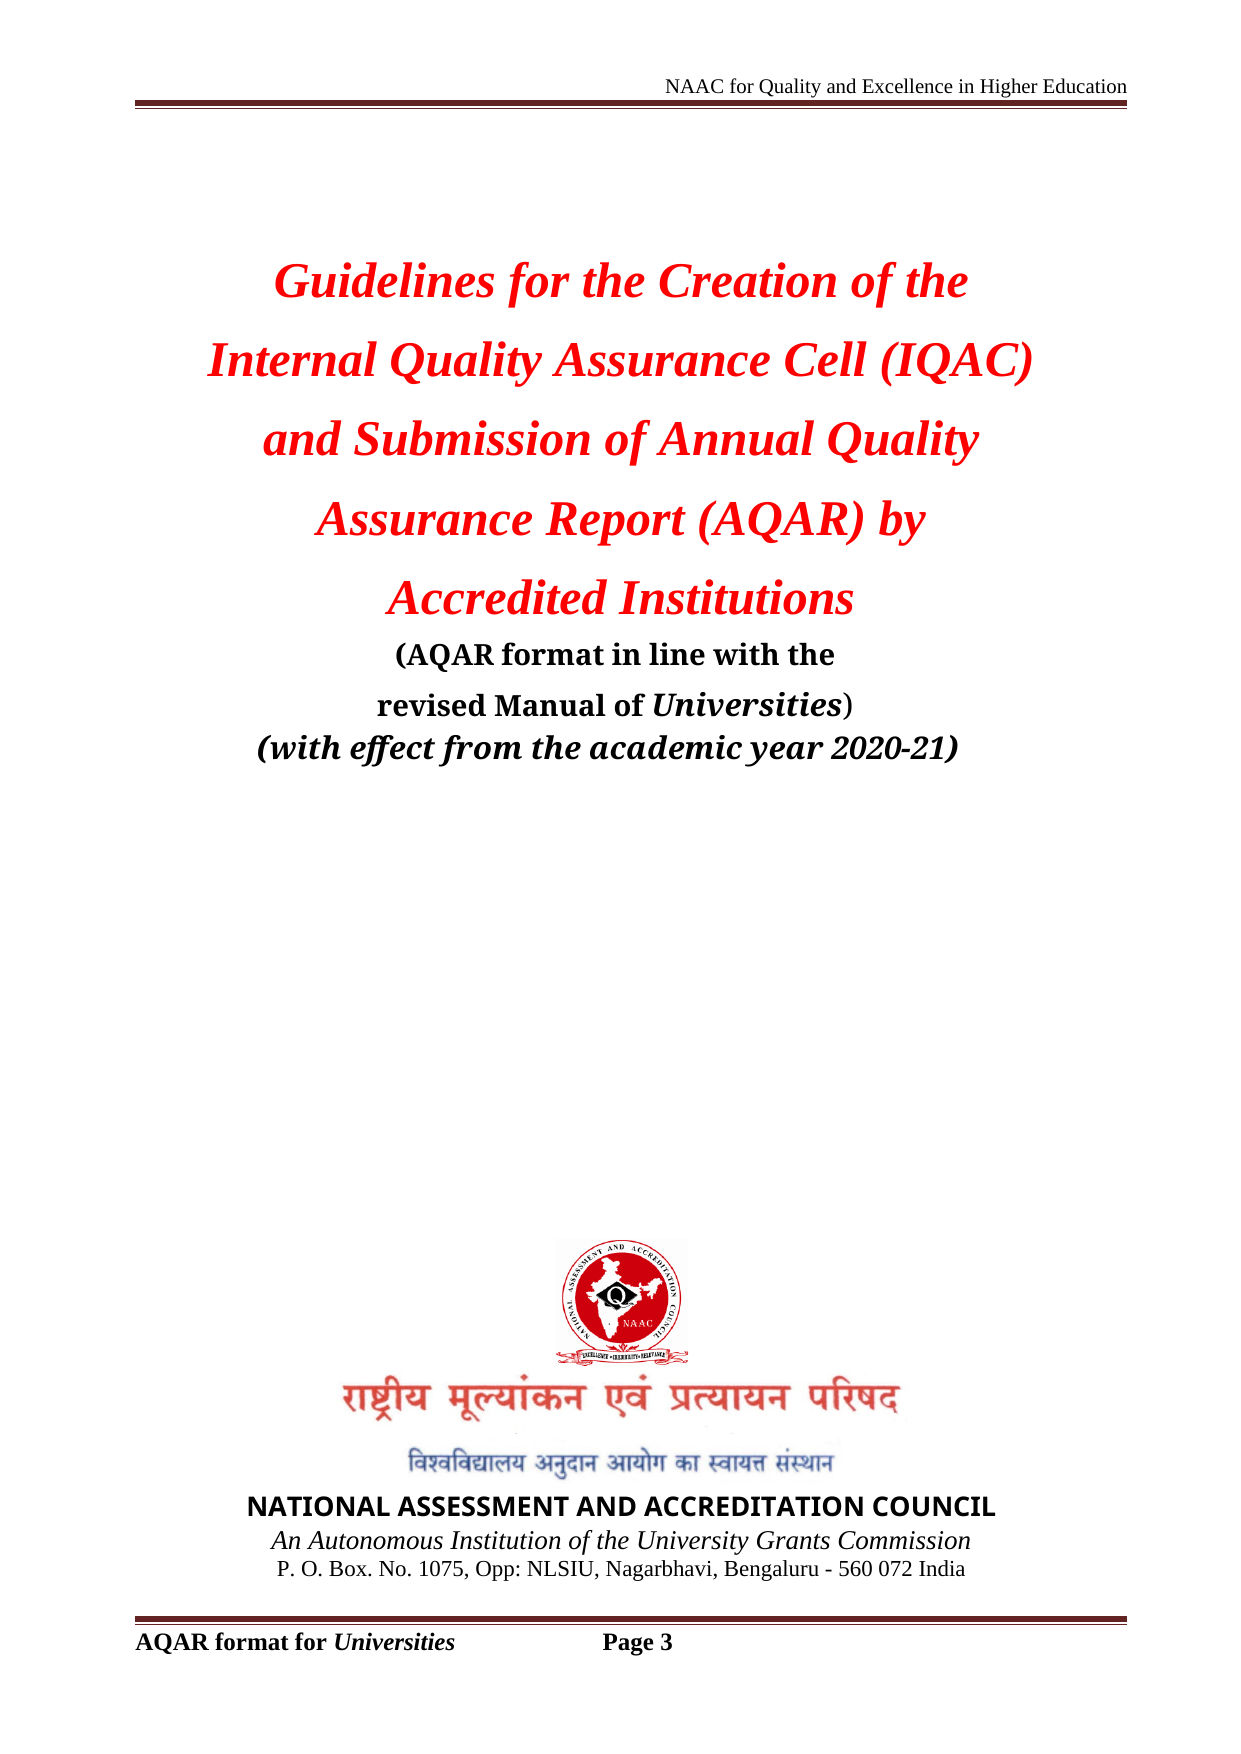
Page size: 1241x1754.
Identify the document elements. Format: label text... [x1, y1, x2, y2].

picture [328, 1370, 915, 1434]
text P. O. Box. No. 1075, Opp: NLSIU, Nagarbhavi, Bengaluru - 560 072 India [150, 1555, 1093, 1582]
text (with effect from the academic year 2020-21) [239, 726, 977, 767]
subtitle and Submission of Annual Quality Assurance Report (AQAR) by [150, 387, 1093, 546]
subtitle Accredited Institutions [150, 546, 1093, 625]
subtitle revised Manual of Universities) [253, 683, 977, 725]
picture [554, 1238, 689, 1367]
subtitle Internal Quality Assurance Cell (IQAC) [150, 308, 1093, 387]
subtitle (AQAR format in line with the [253, 634, 977, 674]
subtitle Guidelines for the Creation of the [150, 229, 1093, 308]
picture [400, 1438, 842, 1484]
text NATIONAL ASSESSMENT AND ACCREDITATION COUNCIL An Autonomous Institution of the University Grants Commission [150, 1487, 1093, 1555]
